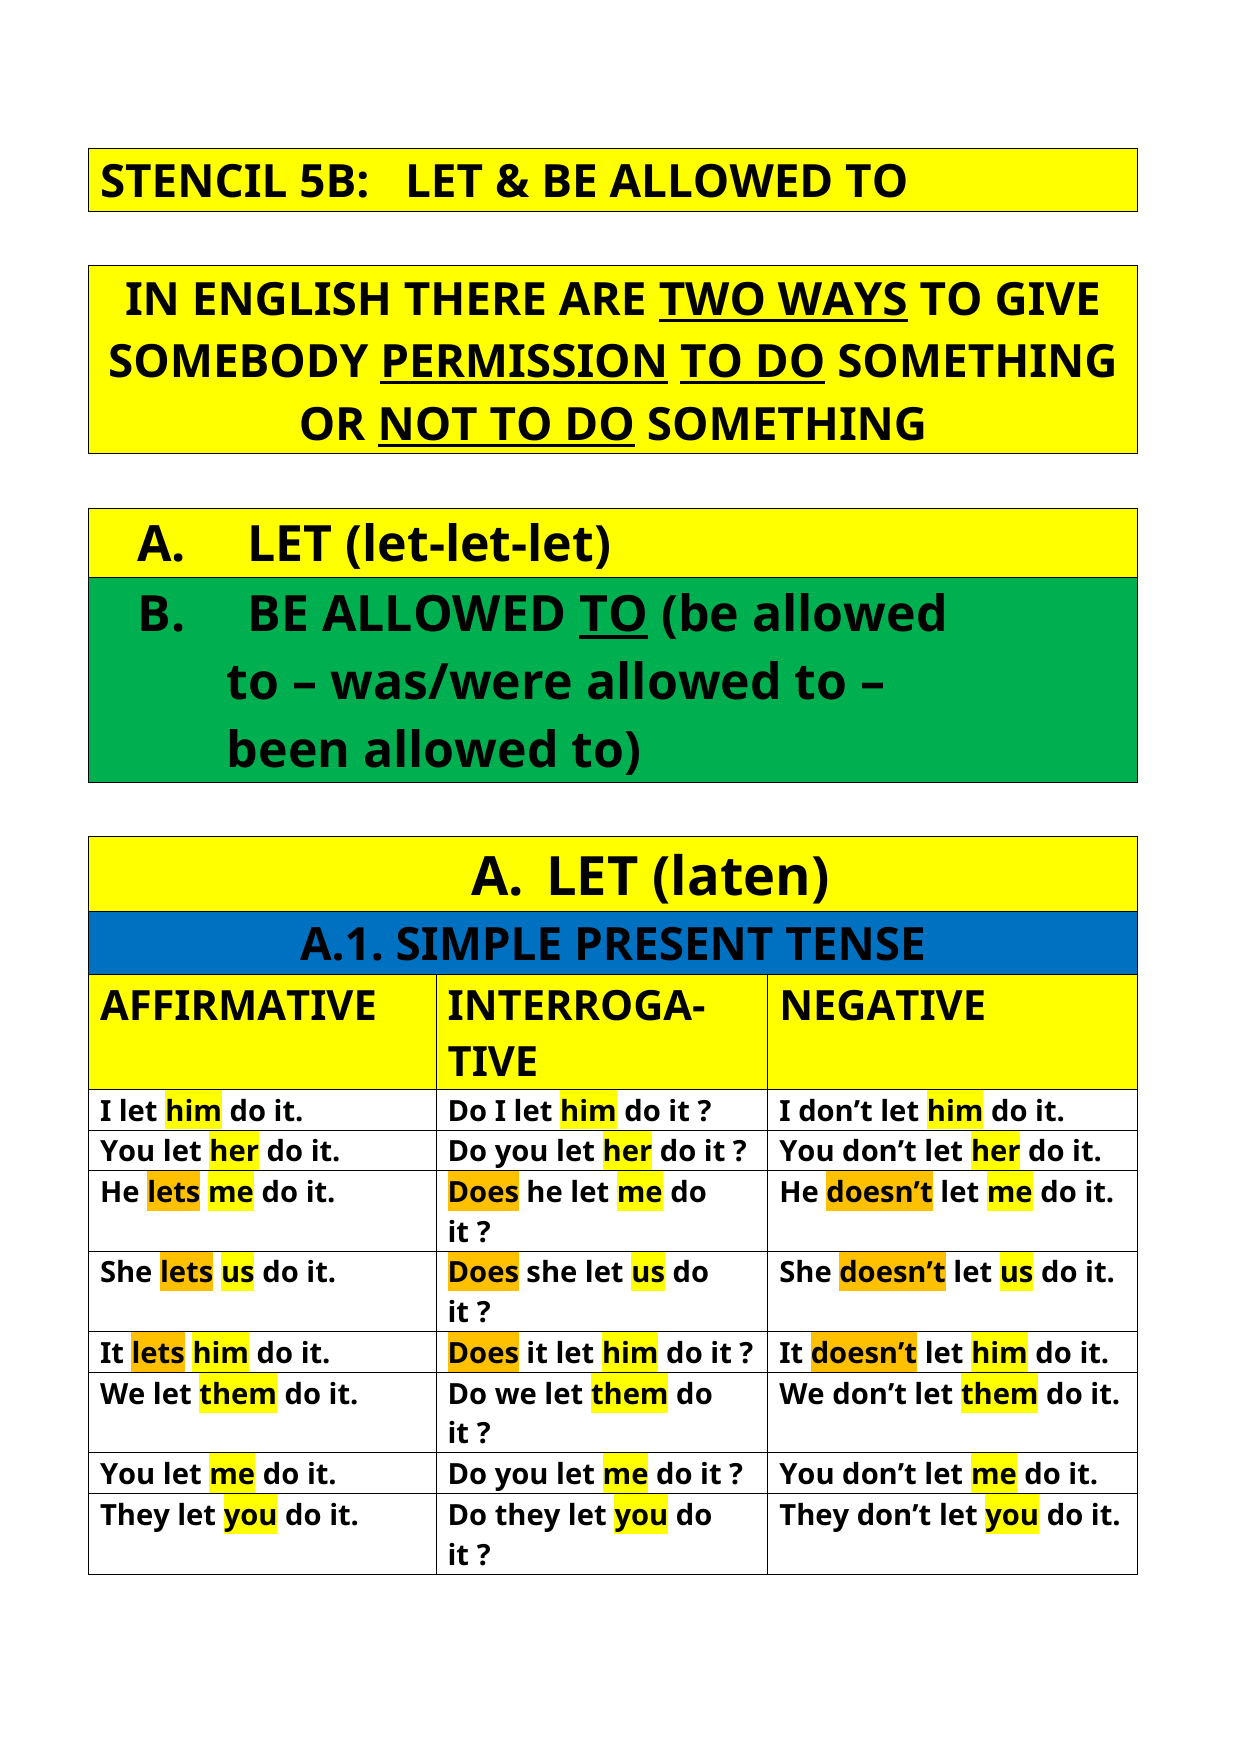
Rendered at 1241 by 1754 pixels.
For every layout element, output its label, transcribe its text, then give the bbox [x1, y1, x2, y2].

table_cell Do you let her do it ? [437, 1131, 603, 1170]
table_cell Does he let me do it ? [437, 1171, 767, 1251]
table_cell She doesn’t let us do it. [768, 1252, 1137, 1331]
table_cell You let her do it. [89, 1131, 209, 1170]
table_cell INTERROGA-TIVE [437, 975, 767, 1089]
table_cell AFFIRMATIVE [89, 975, 436, 1089]
table_cell It lets him do it. [89, 1332, 131, 1372]
table_cell You let me do it. [255, 1453, 436, 1493]
table_cell You don’t let me do it. [1017, 1453, 1137, 1493]
table_header LET (let-let-let) [89, 509, 1137, 577]
table_cell They don’t let you do it. [768, 1494, 1137, 1573]
table_cell Do I let him do it ? [437, 1090, 560, 1129]
table_cell Do they let you do it ? [437, 1494, 767, 1573]
table_cell Do I let him do it ? [617, 1090, 767, 1129]
table_cell You let me do it. [89, 1453, 209, 1493]
table_cell NEGATIVE [768, 975, 1137, 1089]
table_cell She lets us do it. [89, 1252, 436, 1331]
table_cell We let them do it. [89, 1373, 436, 1452]
table_header IN ENGLISH THERE ARE TWO WAYS TO GIVE SOMEBODY PERMISSION TO DO SOMETHING OR NOT TO DO SOMETHING [89, 266, 1137, 453]
table_header LET (laten) [89, 837, 1137, 911]
table_cell They let you do it. [89, 1494, 436, 1573]
table_cell I let him do it. [89, 1090, 165, 1129]
table_cell Do you let me do it ? [648, 1453, 767, 1493]
table_cell You don’t let her do it. [1020, 1131, 1137, 1170]
table_cell Do we let them do it ? [437, 1373, 767, 1452]
table_cell It doesn’t let him do it. [768, 1332, 811, 1372]
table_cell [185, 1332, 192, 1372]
table_cell I don’t let him do it. [983, 1090, 1137, 1129]
table_cell It lets him do it. [249, 1332, 436, 1372]
table_cell He lets me do it. [89, 1171, 436, 1251]
table_cell It doesn’t let him do it. [917, 1332, 971, 1372]
table_cell You let her do it. [259, 1131, 436, 1170]
table_header STENCIL 5B: LET & BE ALLOWED TO [89, 149, 1137, 211]
table_cell You don’t let me do it. [768, 1453, 971, 1493]
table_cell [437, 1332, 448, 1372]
table_cell I don’t let him do it. [768, 1090, 927, 1129]
table_cell Does it let him do it ? [658, 1332, 767, 1372]
table_cell It doesn’t let him do it. [1028, 1332, 1137, 1372]
table_cell You don’t let her do it. [768, 1131, 971, 1170]
table_cell Do you let me do it ? [437, 1453, 603, 1493]
table_cell He doesn’t let me do it. [768, 1171, 1137, 1251]
table_cell A.1. SIMPLE PRESENT TENSE [89, 912, 1137, 974]
table_cell I let him do it. [222, 1090, 436, 1129]
table_cell We don’t let them do it. [768, 1373, 1137, 1452]
table_cell Do you let her do it ? [652, 1131, 767, 1170]
table_cell Does it let him do it ? [519, 1332, 602, 1372]
table_cell BE ALLOWED TO (be allowed to – was/were allowed to – been allowed to) [89, 578, 1137, 782]
table_cell Does she let us do it ? [437, 1252, 767, 1331]
